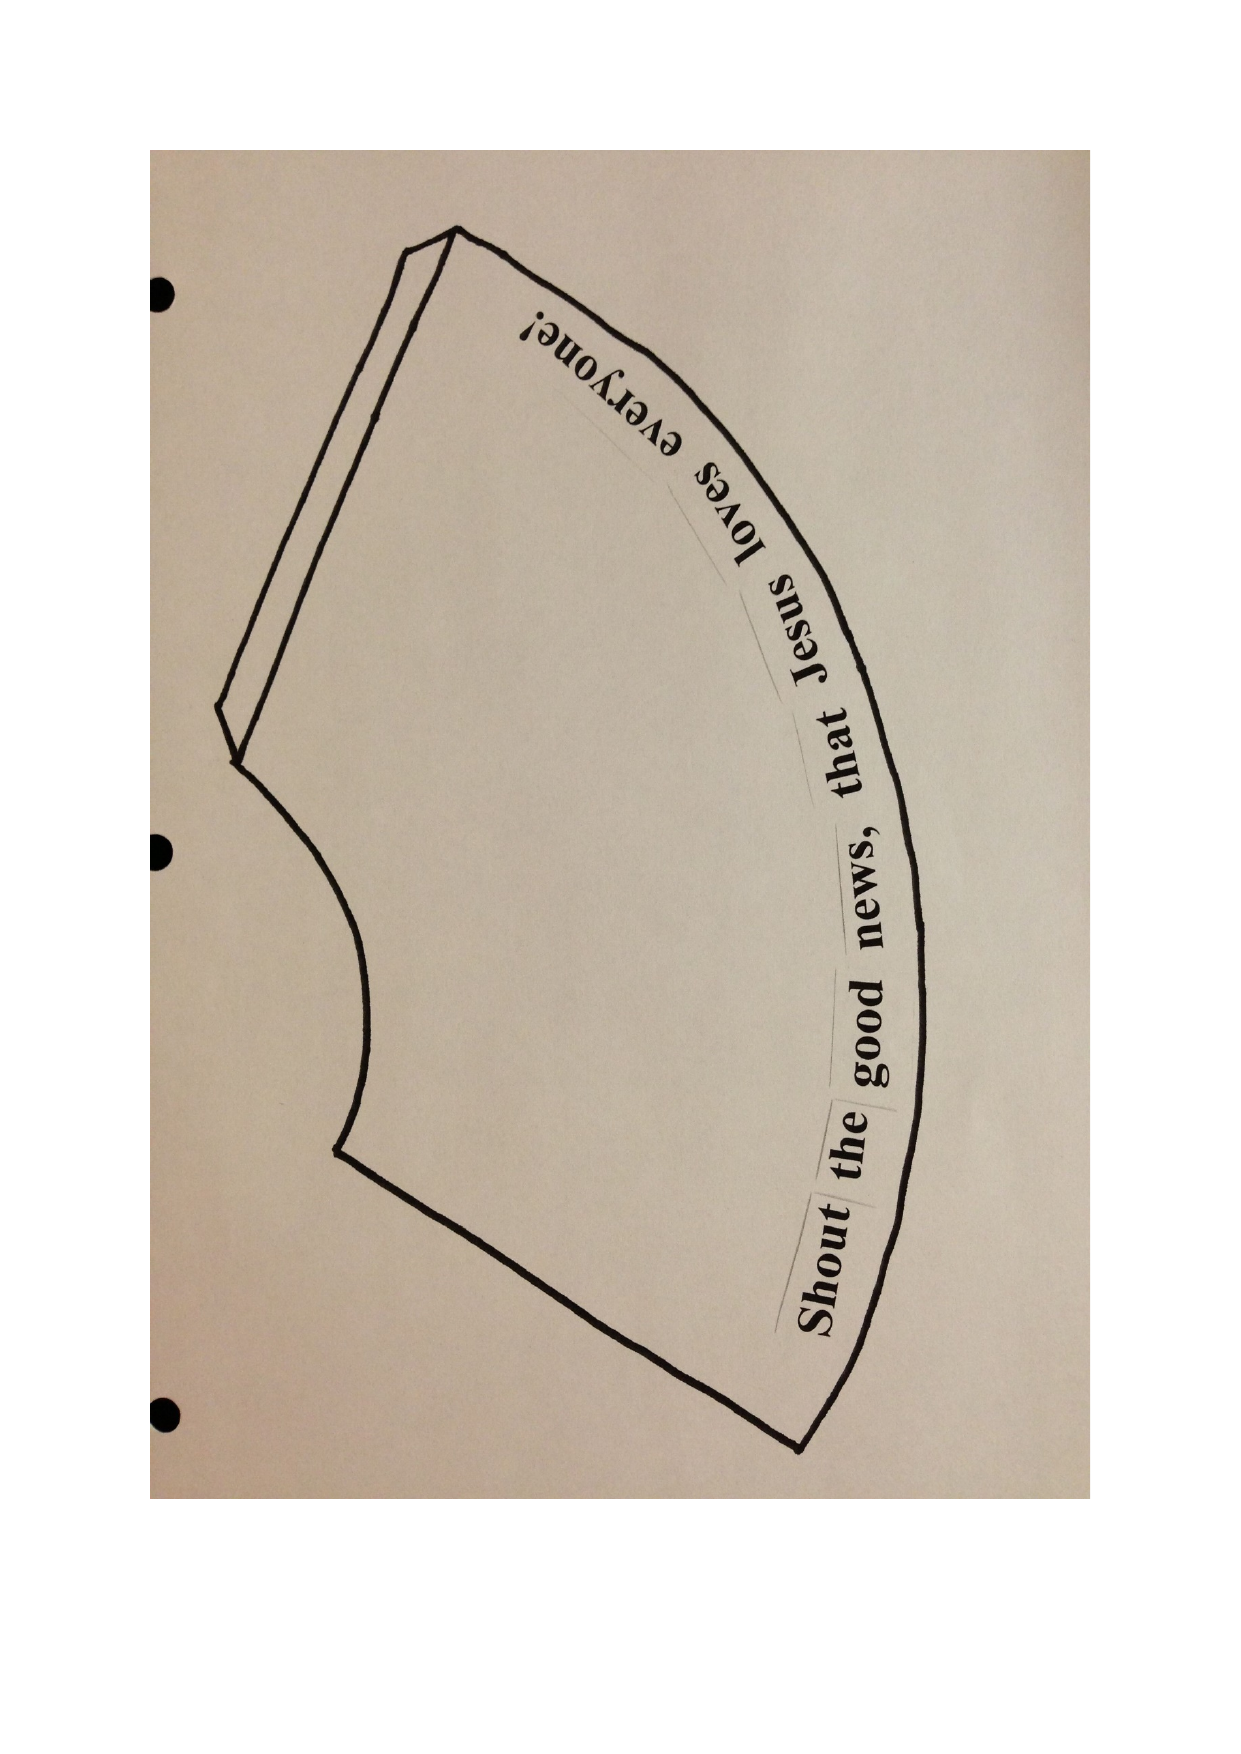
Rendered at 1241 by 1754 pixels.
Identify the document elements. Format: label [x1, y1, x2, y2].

picture [150, 150, 1091, 1499]
